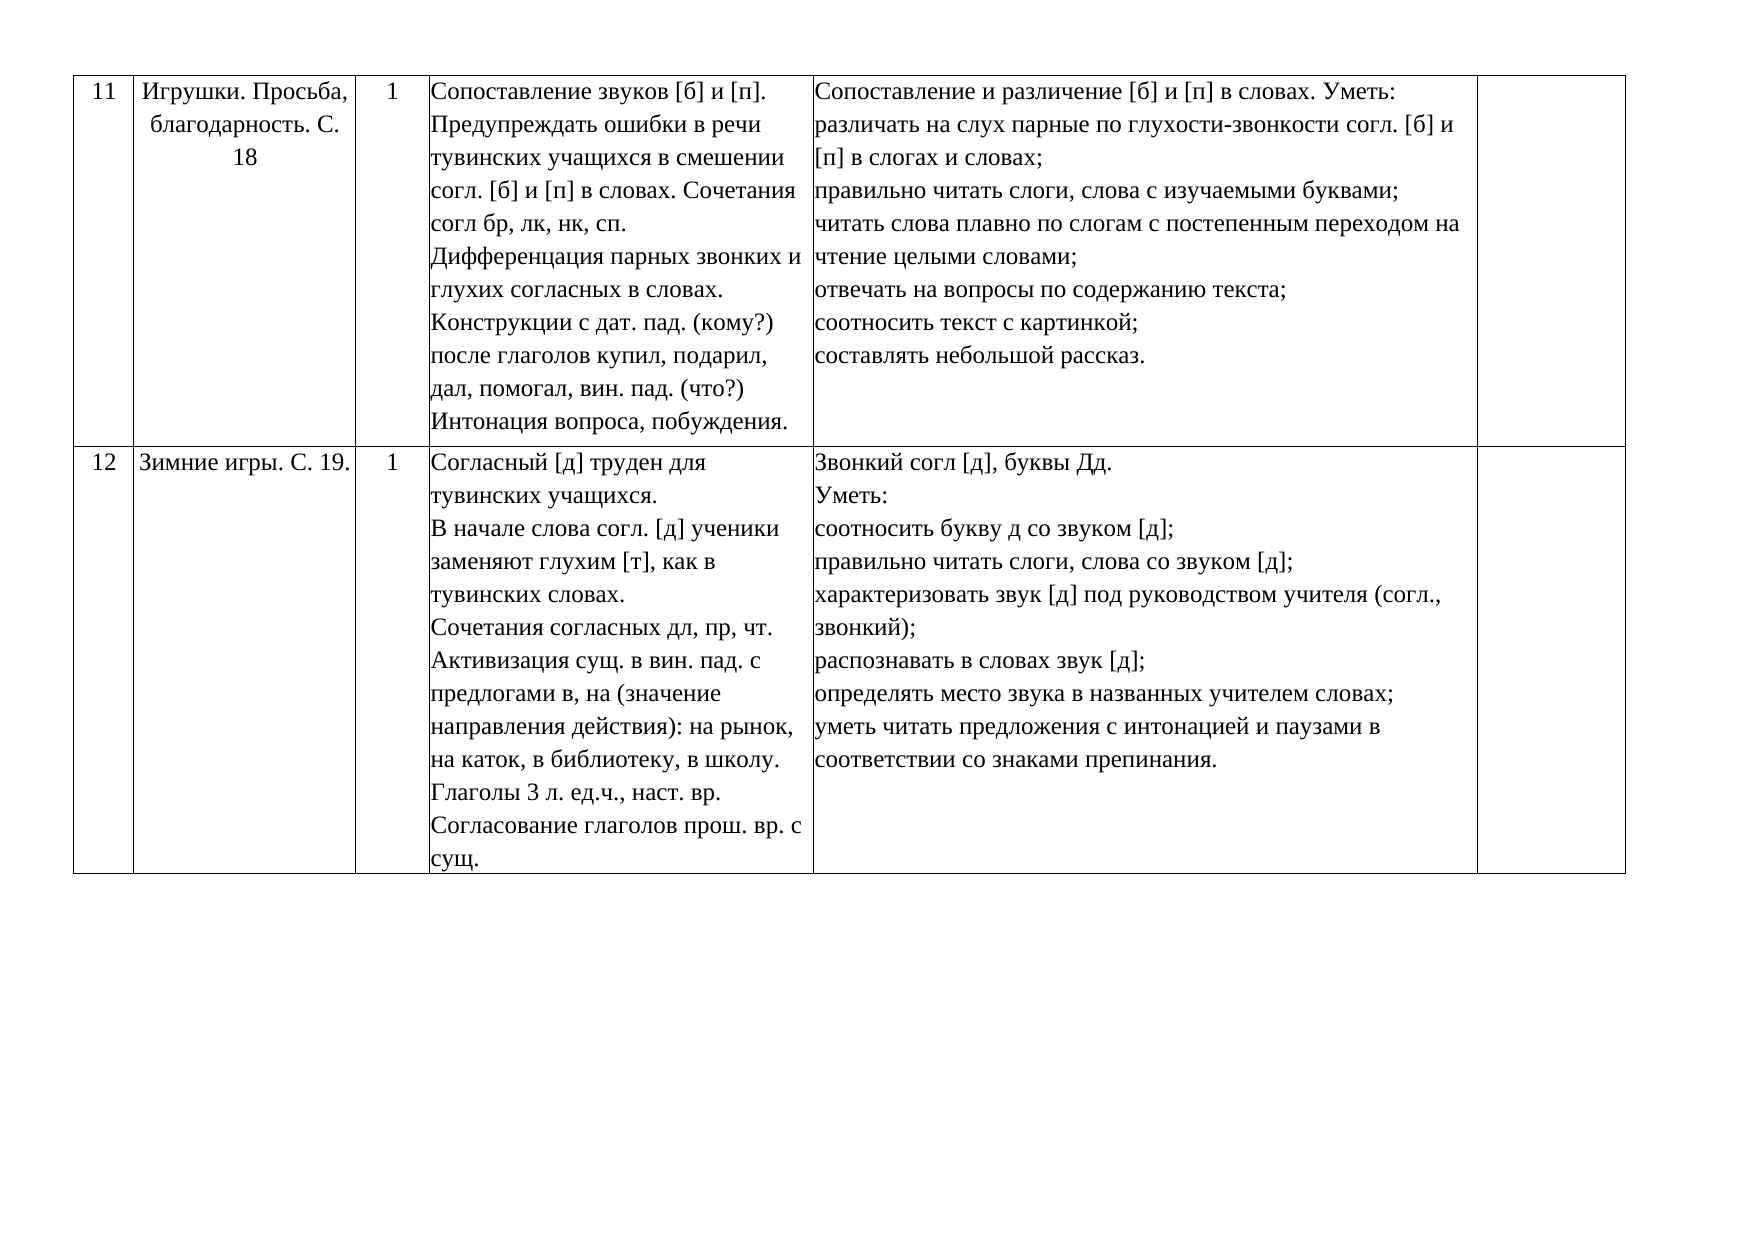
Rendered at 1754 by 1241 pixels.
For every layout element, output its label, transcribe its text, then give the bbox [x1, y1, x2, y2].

table_cell Игрушки. Просьба, благодарность. С. 18 [134, 76, 355, 446]
table_cell Звонкий согл [д], буквы Дд. Уметь: соотносить букву д со звуком [д]; правильно читать слоги, слова со звуком [д]; характеризовать звук [д] под руководством учителя (согл., звонкий); распознавать в словах звук [д]; определять место звука в названных учителем словах; уметь читать предложения с интонацией и паузами в соответствии со знаками препинания. [814, 447, 1477, 872]
table_cell [1478, 76, 1625, 446]
table_cell [1478, 447, 1625, 872]
table_cell Согласный [д] труден для тувинских учащихся. В начале слова согл. [д] ученики заменяют глухим [т], как в тувинских словах. Сочетания согласных дл, пр, чт. Активизация сущ. в вин. пад. с предлогами в, на (значение направления действия): на рынок, на каток, в библиотеку, в школу. Глаголы 3 л. ед.ч., наст. вр. Согласование глаголов прош. вр. с сущ. [430, 447, 813, 872]
table_cell 1 [356, 447, 429, 872]
table_cell 12 [74, 447, 133, 872]
table_cell Сопоставление и различение [б] и [п] в словах. Уметь: различать на слух парные по глухости-звонкости согл. [б] и [п] в слогах и словах; правильно читать слоги, слова с изучаемыми буквами; читать слова плавно по слогам с постепенным переходом на чтение целыми словами; отвечать на вопросы по содержанию текста; соотносить текст с картинкой; составлять небольшой рассказ. [814, 76, 1477, 446]
table_cell Сопоставление звуков [б] и [п]. Предупреждать ошибки в речи тувинских учащихся в смешении согл. [б] и [п] в словах. Сочетания согл бр, лк, нк, сп. Дифференцация парных звонких и глухих согласных в словах. Конструкции с дат. пад. (кому?) после глаголов купил, подарил, дал, помогал, вин. пад. (что?) Интонация вопроса, побуждения. [430, 76, 813, 446]
table_cell 1 [356, 76, 429, 446]
table_cell 11 [74, 76, 133, 446]
table_cell Зимние игры. С. 19. [134, 447, 355, 872]
